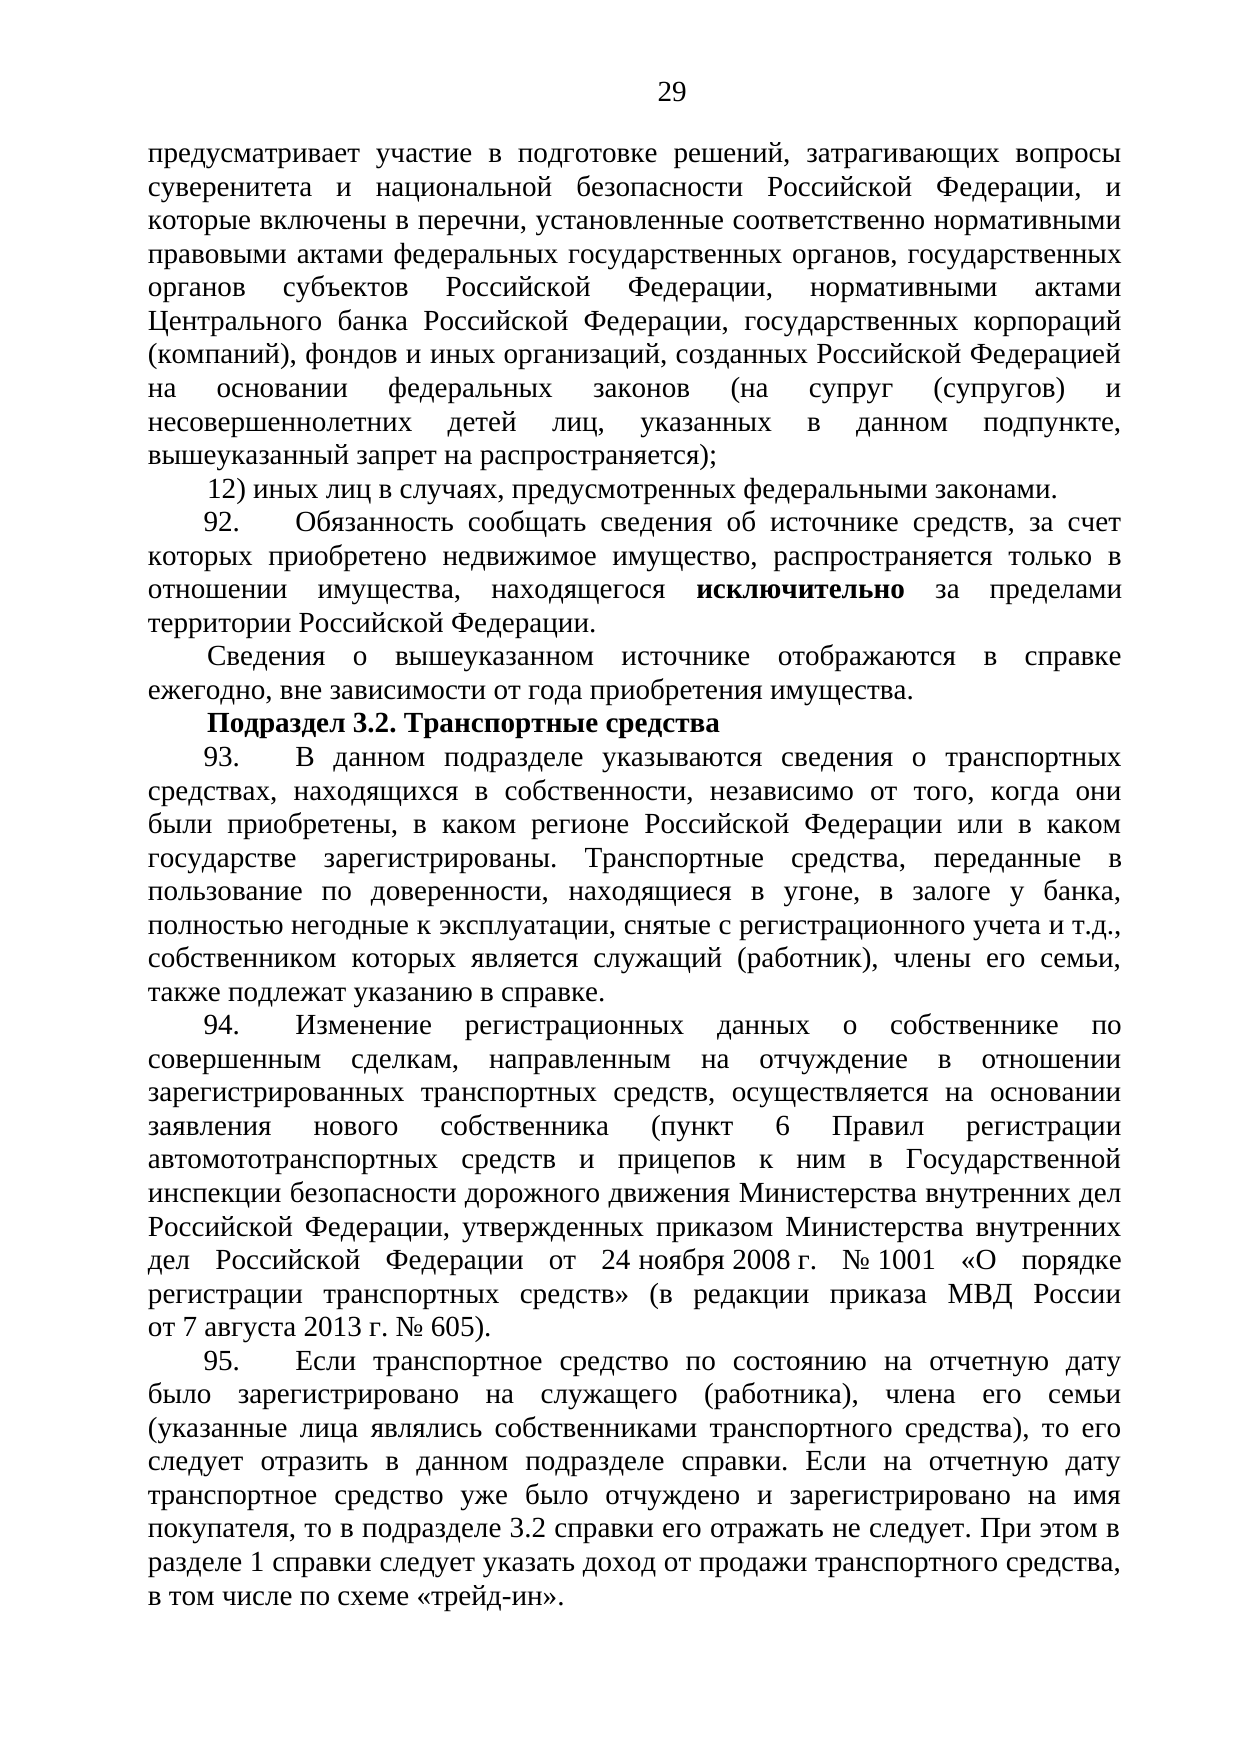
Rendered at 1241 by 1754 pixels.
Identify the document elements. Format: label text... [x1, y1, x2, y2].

list Подраздел 3.2. Транспортные средства [148, 706, 1122, 739]
list 12) иных лиц в случаях, предусмотренных федеральными законами. [148, 471, 1122, 504]
list Если транспортное средство по состоянию на отчетную дату было зарегистрировано на служащего (работника), члена его семьи (указанные лица являлись собственниками транспортного средства), то его следует отразить в данном подразделе справки. Если на отчетную дату транспортное средство уже было отчуждено и зарегистрировано на имя покупателя, то в подразделе 3.2 справки его отражать не следует. При этом в разделе 1 справки следует указать доход от продажи транспортного средства, в том числе по схеме «трейд-ин». [148, 1343, 1122, 1611]
list Сведения о вышеуказанном источнике отображаются в справке ежегодно, вне зависимости от года приобретения имущества. [148, 638, 1122, 706]
list В данном подразделе указываются сведения о транспортных средствах, находящихся в собственности, независимо от того, когда они были приобретены, в каком регионе Российской Федерации или в каком государстве зарегистрированы. Транспортные средства, переданные в пользование по доверенности, находящиеся в угоне, в залоге у банка, полностью негодные к эксплуатации, снятые с регистрационного учета и т.д., собственником которых является служащий (работник), члены его семьи, также подлежат указанию в справке. [148, 739, 1122, 1007]
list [148, 135, 1122, 471]
list Изменение регистрационных данных о собственнике по совершенным сделкам, направленным на отчуждение в отношении зарегистрированных транспортных средств, осуществляется на основании заявления нового собственника (пункт 6 Правил регистрации автомототранспортных средств и прицепов к ним в Государственной инспекции безопасности дорожного движения Министерства внутренних дел Российской Федерации, утвержденных приказом Министерства внутренних дел Российской Федерации от 24 ноября 2008 г. № 1001 «О порядке регистрации транспортных средств» (в редакции приказа МВД России от 7 августа 2013 г. № 605). [148, 1007, 1122, 1343]
list Обязанность сообщать сведения об источнике средств, за счет которых приобретено недвижимое имущество, распространяется только в отношении имущества, находящегося исключительно за пределами территории Российской Федерации. [148, 504, 1122, 638]
